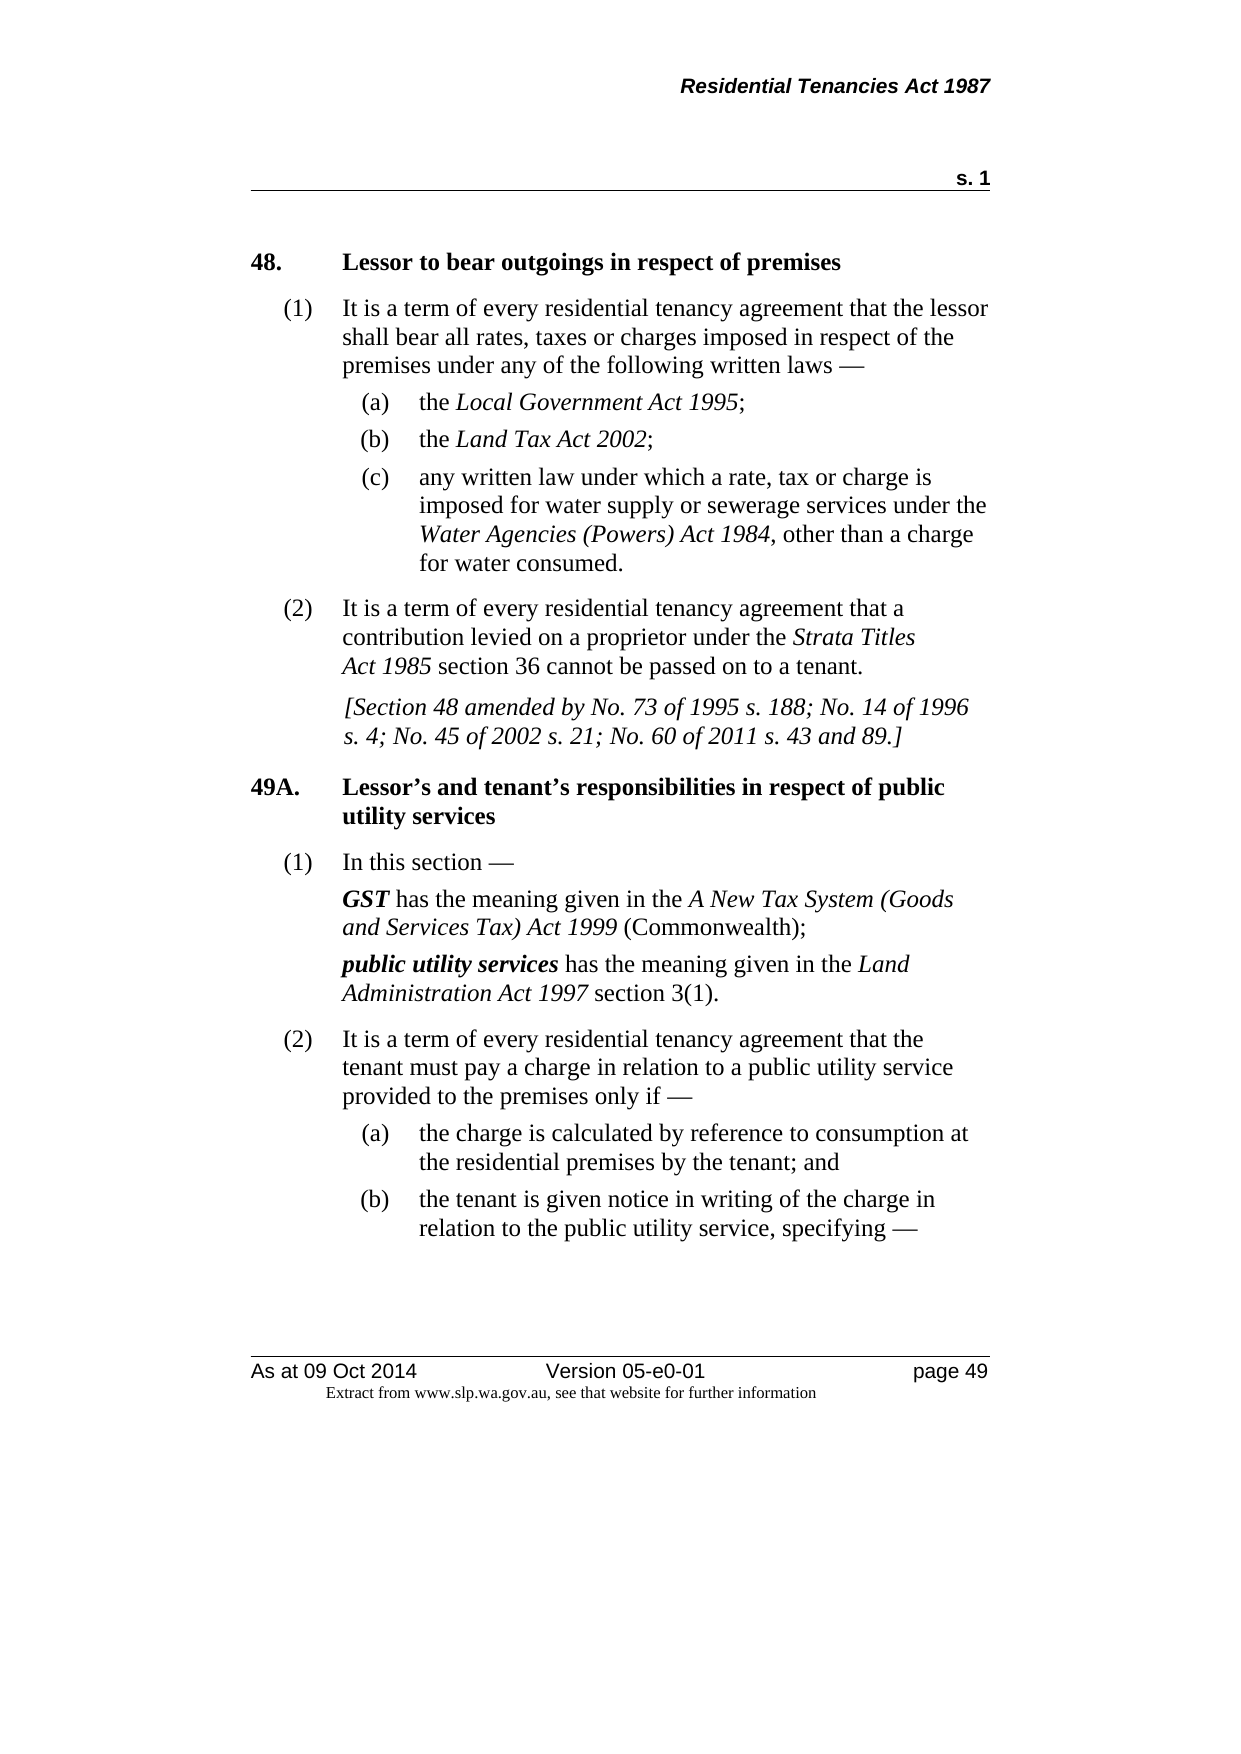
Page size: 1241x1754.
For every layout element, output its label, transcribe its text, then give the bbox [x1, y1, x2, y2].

text (a) the Local Government Act 1995; [251, 387, 990, 416]
text (c) any written law under which a rate, tax or charge is imposed for water supply or sewerage services under the Water Agencies (Powers) Act 1984, other than a charge for water consumed. [251, 462, 990, 577]
text (2) It is a term of every residential tenancy agreement that a contribution levied on a proprietor under the Strata Titles Act 1985 section 36 cannot be passed on to a tenant. [251, 593, 990, 679]
text (b) the tenant is given notice in writing of the charge in relation to the public utility service, specifying — [251, 1184, 990, 1242]
subtitle 48. Lessor to bear outgoings in respect of premises [251, 247, 990, 276]
text (1) In this section — [251, 847, 990, 875]
text [Section 48 amended by No. 73 of 1995 s. 188; No. 14 of 1996 s. 4; No. 45 of 2002 s. 21; No. 60 of 2011 s. 43 and 89.] [251, 692, 990, 749]
text (2) It is a term of every residential tenancy agreement that the tenant must pay a charge in relation to a public utility service provided to the premises only if — [251, 1024, 990, 1110]
text GST has the meaning given in the A New Tax System (Goods and Services Tax) Act 1999 (Commonwealth); [251, 884, 990, 941]
text public utility services has the meaning given in the Land Administration Act 1997 section 3(1). [251, 949, 990, 1007]
text (1) It is a term of every residential tenancy agreement that the lessor shall bear all rates, taxes or charges imposed in respect of the premises under any of the following written laws — [251, 293, 990, 379]
text (a) the charge is calculated by reference to consumption at the residential premises by the tenant; and [251, 1118, 990, 1176]
text (b) the Land Tax Act 2002; [251, 424, 990, 453]
subtitle 49A. Lessor’s and tenant’s responsibilities in respect of public utility services [251, 772, 990, 830]
